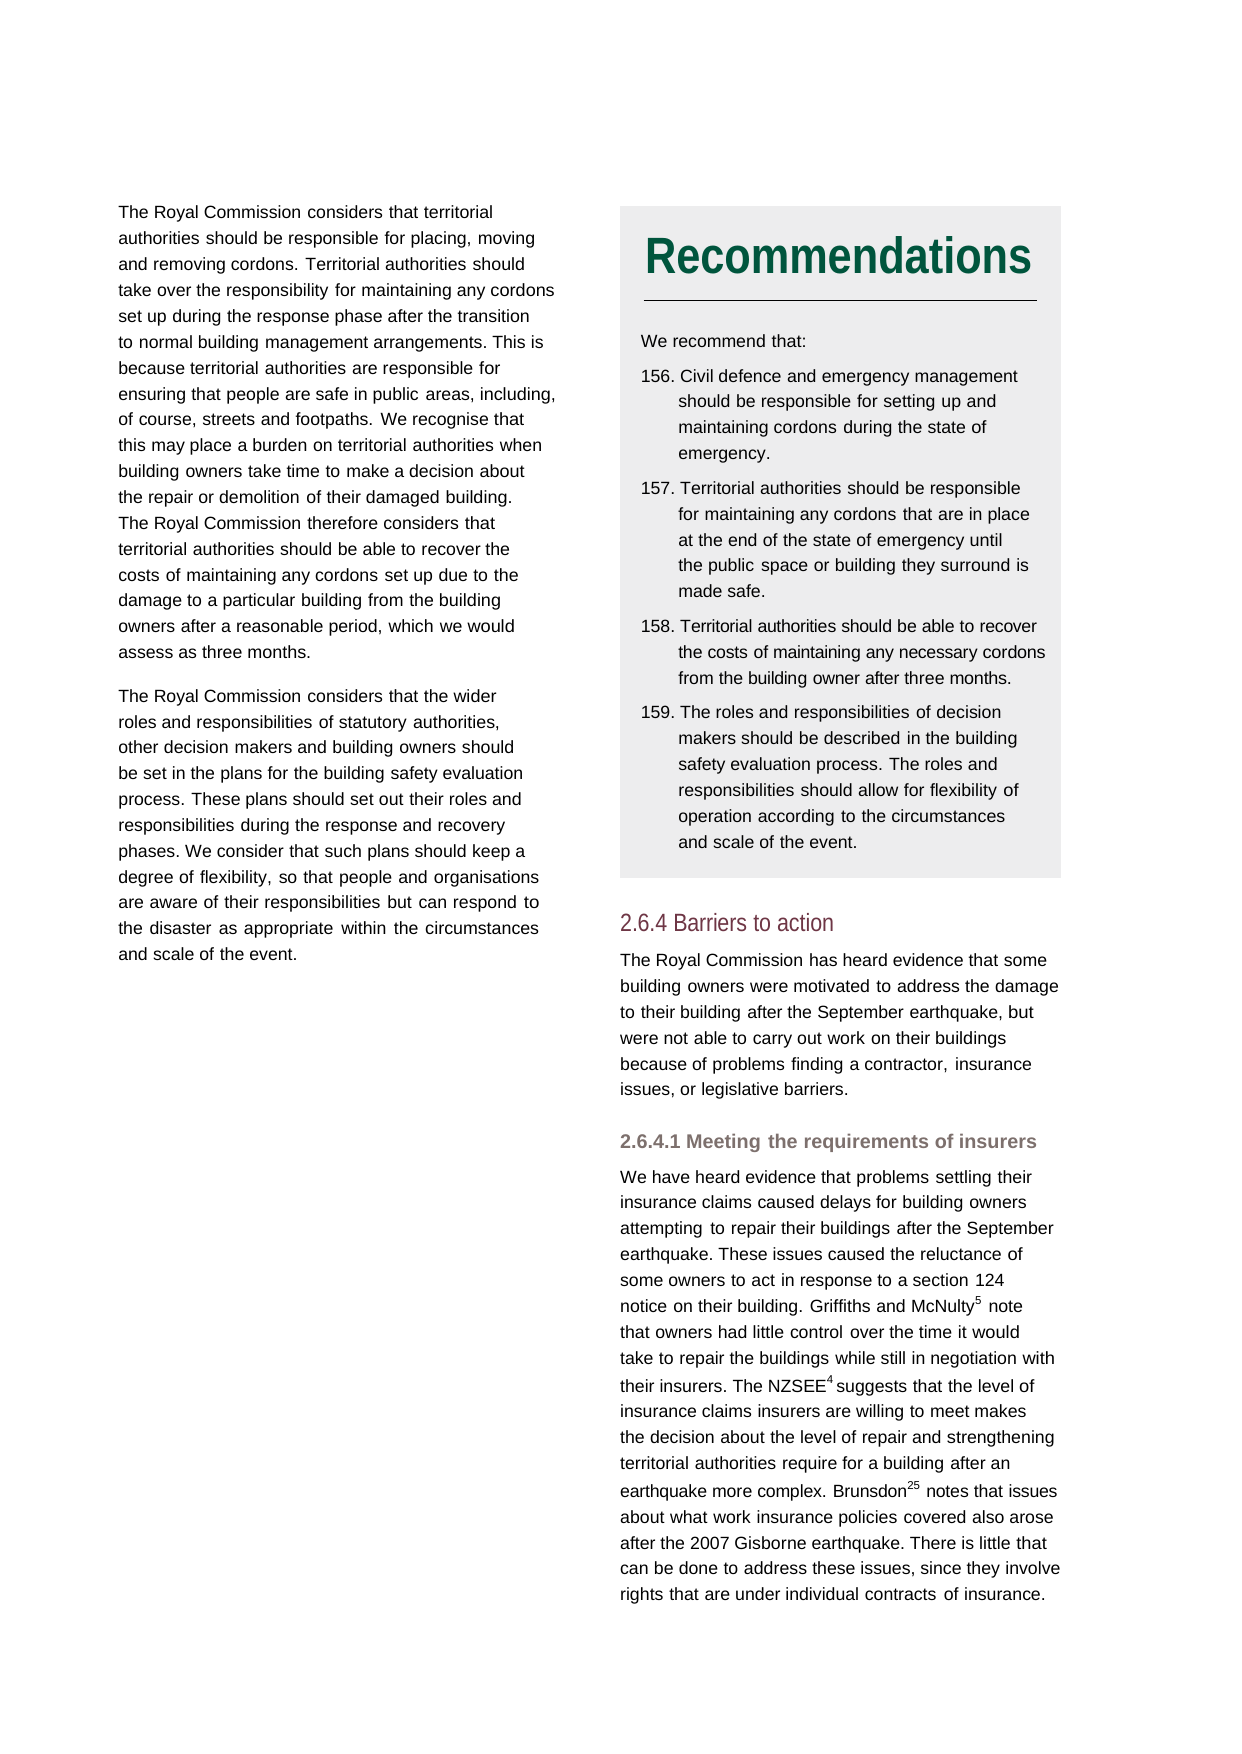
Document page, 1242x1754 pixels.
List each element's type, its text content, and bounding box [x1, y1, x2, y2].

text The Royal Commission has heard evidence that some building owners were motivated to address the damage to their building after the September earthquake, but were not able to carry out work on their buildings because of problems finding a contractor, insurance issues, or legislative barriers. [620, 950, 1067, 1099]
text that owners had little control over the time it would [620, 1322, 1075, 1342]
text notice on their building. Griffiths and McNulty5 note [620, 1296, 1075, 1316]
text 157. Territorial authorities should be responsible for maintaining any cordons that are in place at the end of the state of emergency until [641, 478, 1037, 550]
text 2.6.4 Barriers to action [620, 908, 1075, 937]
text We have heard evidence that problems settling their insurance claims caused delays for building owners attempting to repair their buildings after the September earthquake. These issues caused the reluctance of some owners to act in response to a section 124 [620, 1166, 1062, 1290]
text The Royal Commission considers that the wider roles and responsibilities of statutory authorities, other decision makers and building owners should be set in the plans for the building safety evaluation process. These plans should set out their roles and responsibilities during the response and recovery phases. We consider that such plans should keep a [118, 686, 530, 861]
text take to repair the buildings while still in negotiation with their insurers. The NZSEE4 suggests that the level of insurance claims insurers are willing to meet makes [620, 1348, 1064, 1421]
text the public space or building they surround is made safe. [678, 555, 1036, 601]
text The Royal Commission therefore considers that territorial authorities should be able to recover the costs of maintaining any cordons set up due to the damage to a particular building from the building owners after a reasonable period, which we would assess as three months. [118, 513, 525, 662]
text 156. Civil defence and emergency management should be responsible for setting up and maintaining cordons during the state of emergency. [641, 365, 1023, 463]
text We recommend that: [641, 330, 1075, 351]
text degree of flexibility, so that people and organisations are aware of their responsibilities but can respond to the disaster as appropriate within the circumstances and scale of the event. [118, 866, 539, 964]
text Recommendations [645, 226, 1075, 285]
text The Royal Commission considers that territorial authorities should be responsible for placing, moving and removing cordons. Territorial authorities should [118, 202, 541, 274]
text 2.6.4.1 Meeting the requirements of insurers [620, 1130, 1075, 1152]
text the decision about the level of repair and strengthening territorial authorities require for a building after an earthquake more complex. Brunsdon25 notes that issues about what work insurance policies covered also arose after the 2007 Gisborne earthquake. There is little that can be done to address these issues, since they involve rights that are under individual contracts of insurance. [620, 1427, 1068, 1604]
text take over the responsibility for maintaining any cordons set up during the response phase after the transition [118, 280, 560, 326]
text 158. Territorial authorities should be able to recover the costs of maintaining any necessary cordons from the building owner after three months. [641, 616, 1046, 688]
text to normal building management arrangements. This is because territorial authorities are responsible for ensuring that people are safe in public areas, including, of course, streets and footpaths. We recognise that [118, 332, 559, 429]
text this may place a burden on territorial authorities when building owners take time to make a decision about the repair or demolition of their damaged building. [118, 435, 548, 507]
text 159. The roles and responsibilities of decision makers should be described in the building safety evaluation process. The roles and responsibilities should allow for flexibility of operation according to the circumstances and scale of the event. [641, 702, 1026, 852]
